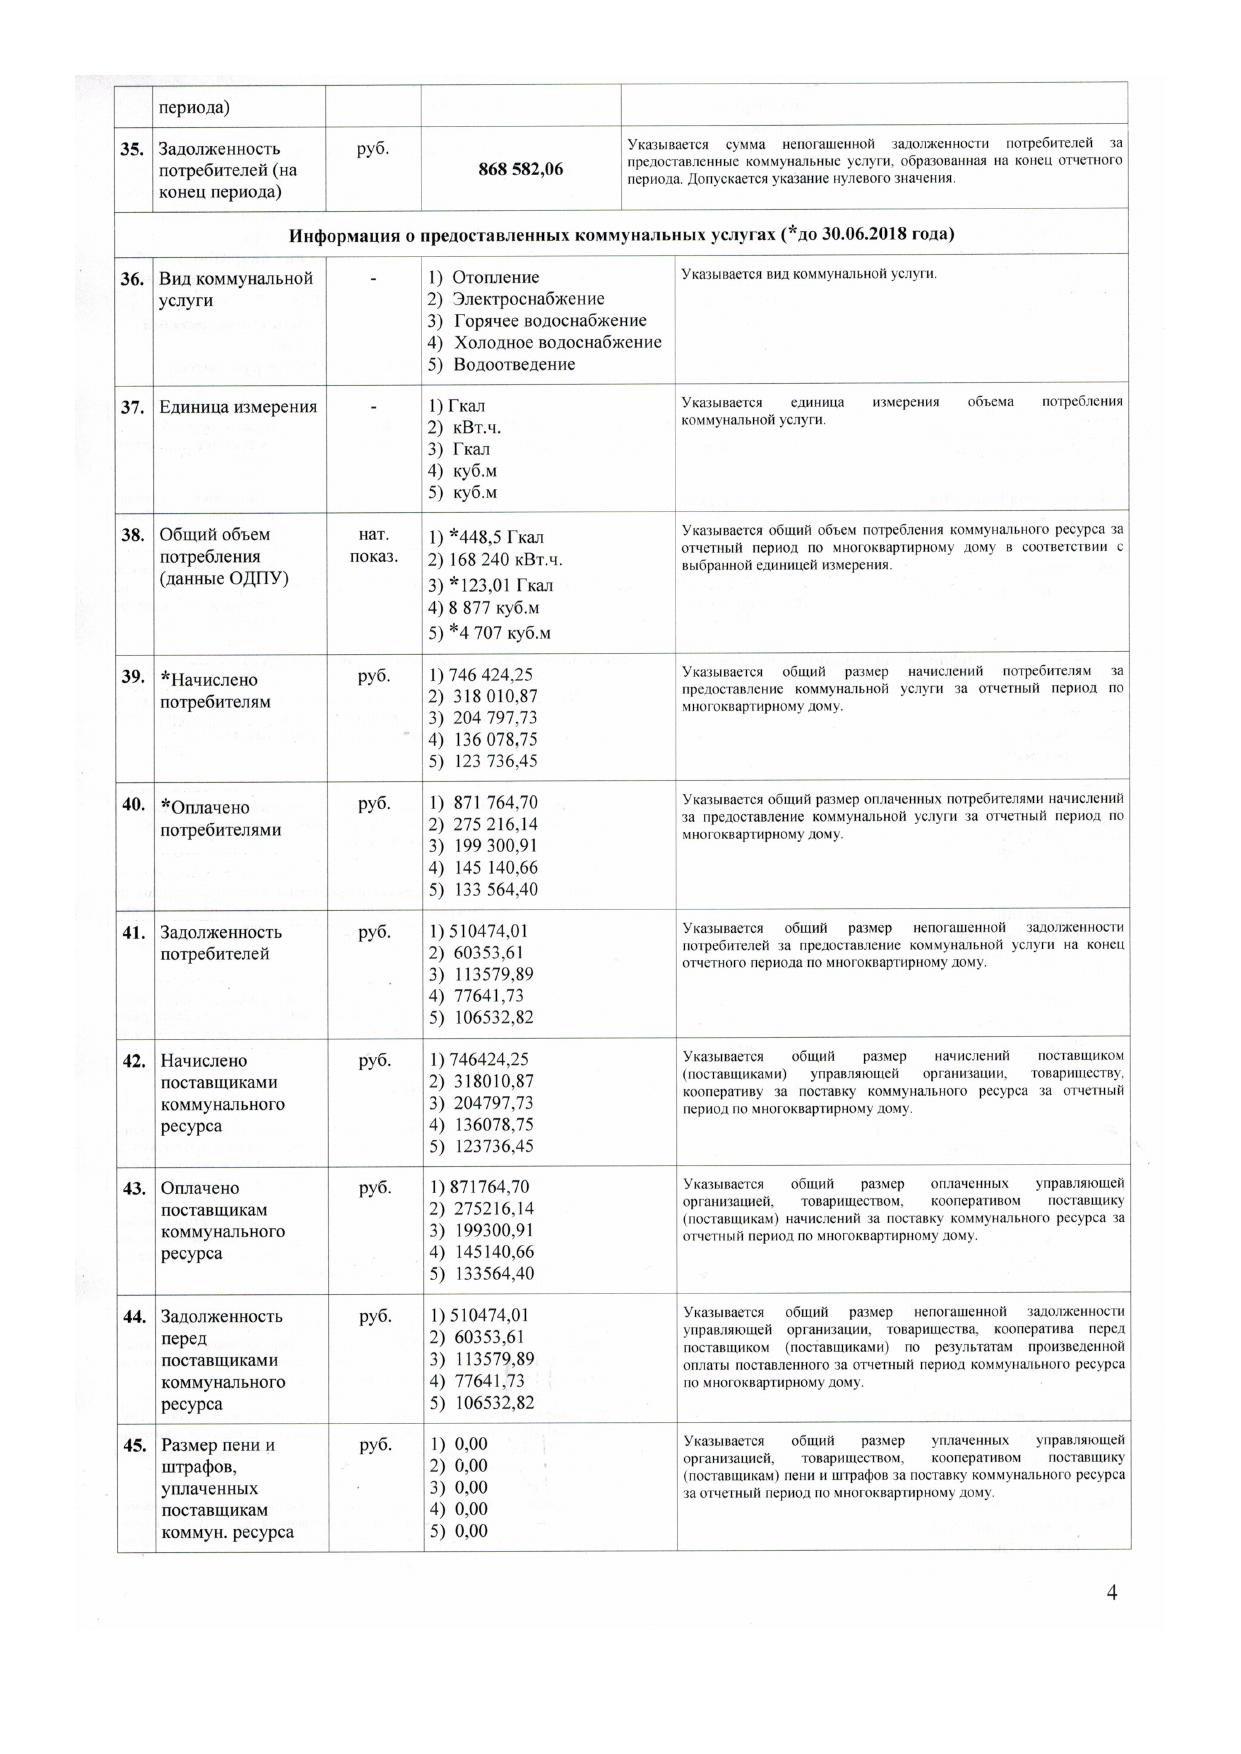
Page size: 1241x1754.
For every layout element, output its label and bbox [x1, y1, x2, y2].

picture [75, 75, 1166, 1630]
